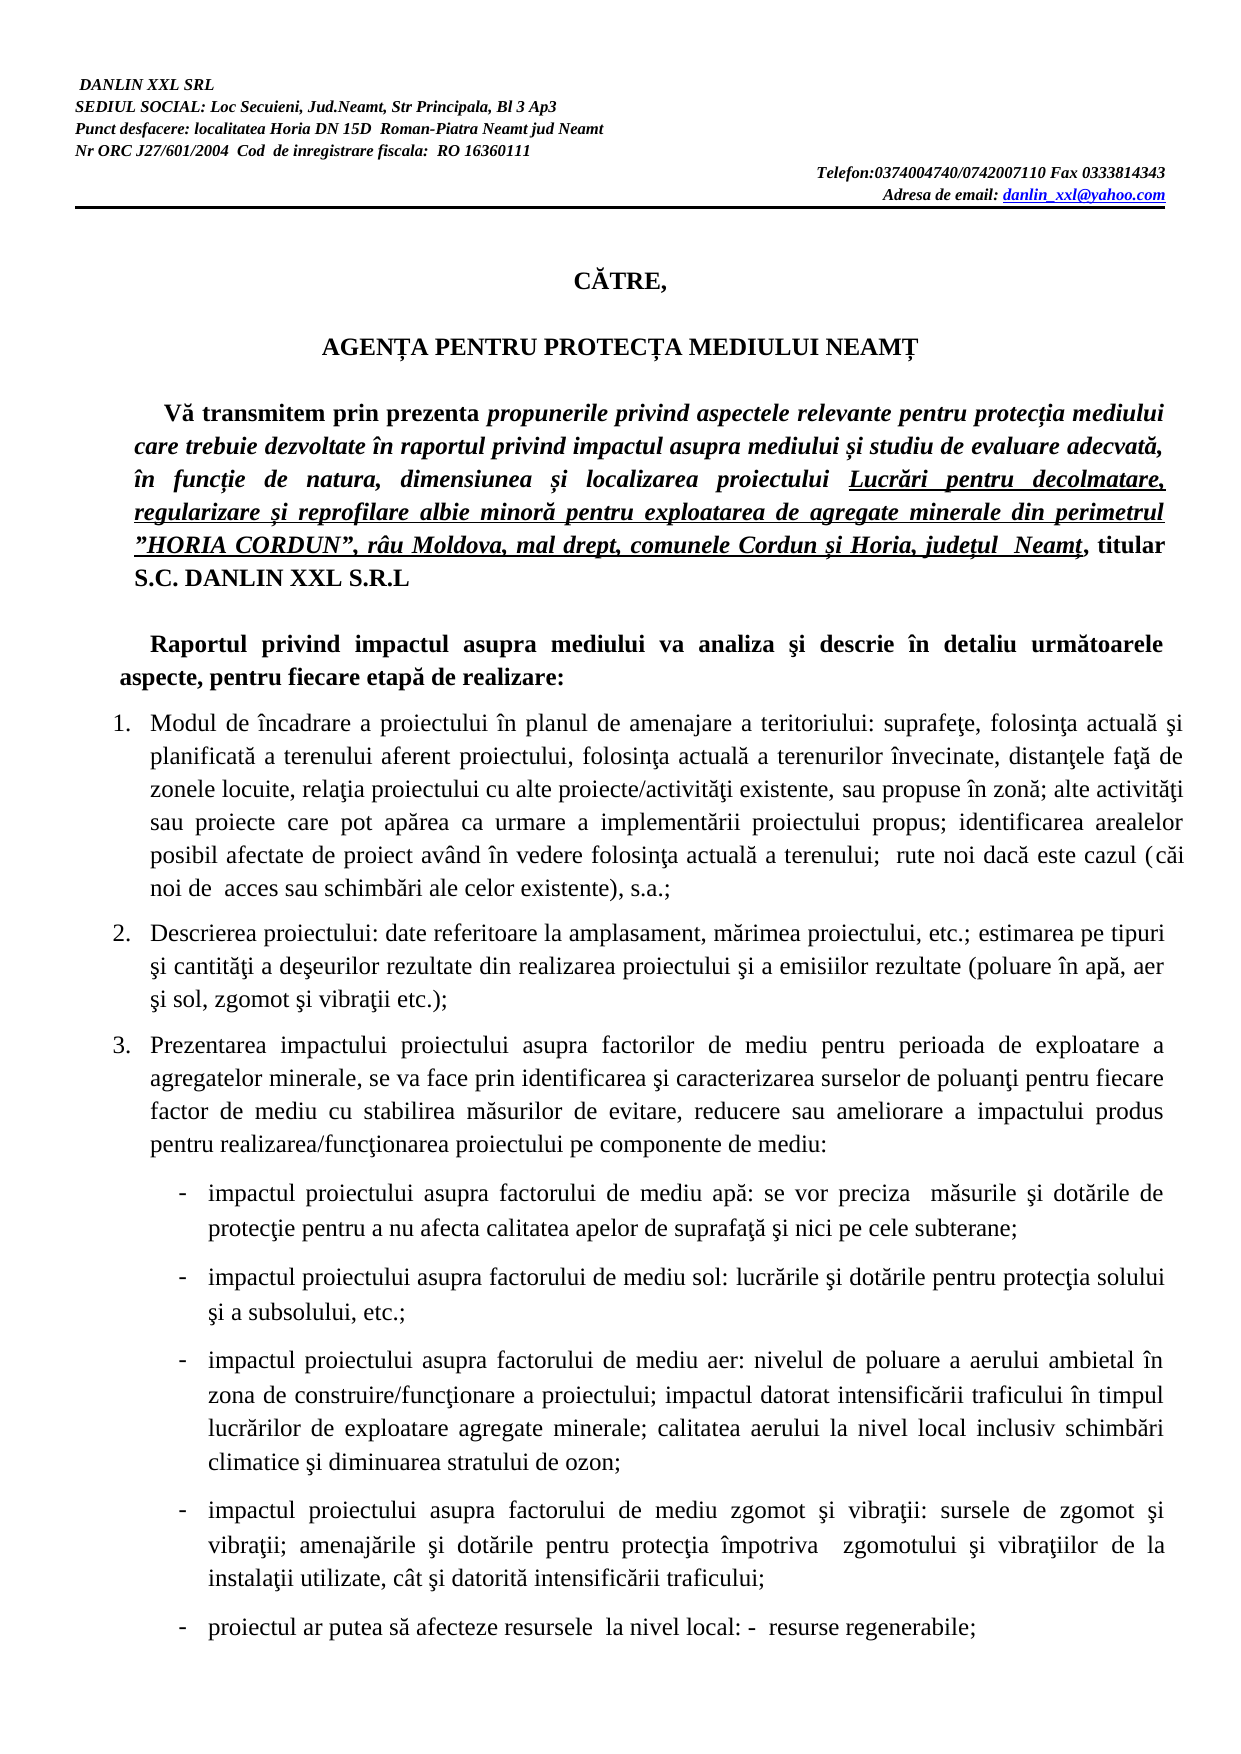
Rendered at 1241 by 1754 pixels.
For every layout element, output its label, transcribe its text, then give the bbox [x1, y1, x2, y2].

list Prezentarea impactului proiectului asupra factorilor de mediu pentru perioada de exploatare a agregatelor minerale, se va face prin identificarea şi caracterizarea surselor de poluanţi pentru fiecare factor de mediu cu stabilirea măsurilor de evitare, reducere sau ameliorare a impactului produs pentru realizarea/funcţionarea proiectului pe componente de mediu: [112, 1030, 1165, 1158]
text DANLIN XXL SRL [75, 75, 1165, 94]
list proiectul ar putea să afecteze resursele la nivel local: - resurse regenerabile; [178, 1609, 1165, 1643]
list Descrierea proiectului: date referitoare la amplasament, mărimea proiectului, etc.; estimarea pe tipuri şi cantităţi a deşeurilor rezultate din realizarea proiectului şi a emisiilor rezultate (poluare în apă, aer şi sol, zgomot şi vibraţii etc.); [112, 918, 1165, 1013]
text Telefon:0374004740/0742007110 Fax 0333814343 [75, 163, 1165, 182]
text CĂTRE, [75, 266, 1165, 295]
text Punct desfacere: localitatea Horia DN 15D Roman-Piatra Neamt jud Neamt [75, 119, 1165, 138]
text Vă transmitem prin prezenta propunerile privind aspectele relevante pentru protecția mediului care trebuie dezvoltate în raportul privind impactul asupra mediului și studiu de evaluare adecvată, în funcție de natura, dimensiunea și localizarea proiectului Lucrări pentru decolmatare, regularizare și reprofilare albie minoră pentru exploatarea de agregate minerale din perimetrul ”HORIA CORDUN”, râu Moldova, mal drept, comunele Cordun și Horia, județul Neamț, titular S.C. DANLIN XXL S.R.L [134, 398, 1165, 522]
list impactul proiectului asupra factorului de mediu zgomot şi vibraţii: sursele de zgomot şi vibraţii; amenajările şi dotările pentru protecţia împotriva zgomotului şi vibraţiilor de la instalaţii utilizate, cât şi datorită intensificării traficului; [178, 1492, 1165, 1592]
text Vă transmitem prin prezenta propunerile privind aspectele relevante pentru protecția mediului care trebuie dezvoltate în raportul privind impactul asupra mediului și studiu de evaluare adecvată, în funcție de natura, dimensiunea și localizarea proiectului Lucrări pentru decolmatare, regularizare și reprofilare albie minoră pentru exploatarea de agregate minerale din perimetrul ”HORIA CORDUN”, râu Moldova, mal drept, comunele Cordun și Horia, județul Neamț, titular S.C. DANLIN XXL S.R.L [134, 523, 1165, 592]
text Adresa de email: danlin_xxl@yahoo.com [75, 185, 1165, 206]
list Modul de încadrare a proiectului în planul de amenajare a teritoriului: suprafeţe, folosinţa actuală şi planificată a terenului aferent proiectului, folosinţa actuală a terenurilor învecinate, distanţele faţă de zonele locuite, relaţia proiectului cu alte proiecte/activităţi existente, sau propuse în zonă; alte activităţi sau proiecte care pot apărea ca urmare a implementării proiectului propus; identificarea arealelor posibil afectate de proiect având în vedere folosinţa actuală a terenului; rute noi dacă este cazul (căi noi de acces sau schimbări ale celor existente), s.a.; [112, 708, 1184, 902]
text AGENȚA PENTRU PROTECȚA MEDIULUI NEAMȚ [75, 332, 1165, 361]
text Raportul privind impactul asupra mediului va analiza şi descrie în detaliu următoarele aspecte, pentru fiecare etapă de realizare: [119, 629, 1165, 691]
list impactul proiectului asupra factorului de mediu apă: se vor preciza măsurile şi dotările de protecţie pentru a nu afecta calitatea apelor de suprafaţă şi nici pe cele subterane; [178, 1174, 1165, 1242]
text Nr ORC J27/601/2004 Cod de inregistrare fiscala: RO 16360111 [75, 141, 1165, 160]
list impactul proiectului asupra factorului de mediu aer: nivelul de poluare a aerului ambietal în zona de construire/funcţionare a proiectului; impactul datorat intensificării traficului în timpul lucrărilor de exploatare agregate minerale; calitatea aerului la nivel local inclusiv schimbări climatice şi diminuarea stratului de ozon; [178, 1342, 1165, 1475]
text SEDIUL SOCIAL: Loc Secuieni, Jud.Neamt, Str Principala, Bl 3 Ap3 [75, 97, 1165, 116]
list impactul proiectului asupra factorului de mediu sol: lucrările şi dotările pentru protecţia solului şi a subsolului, etc.; [178, 1258, 1165, 1325]
